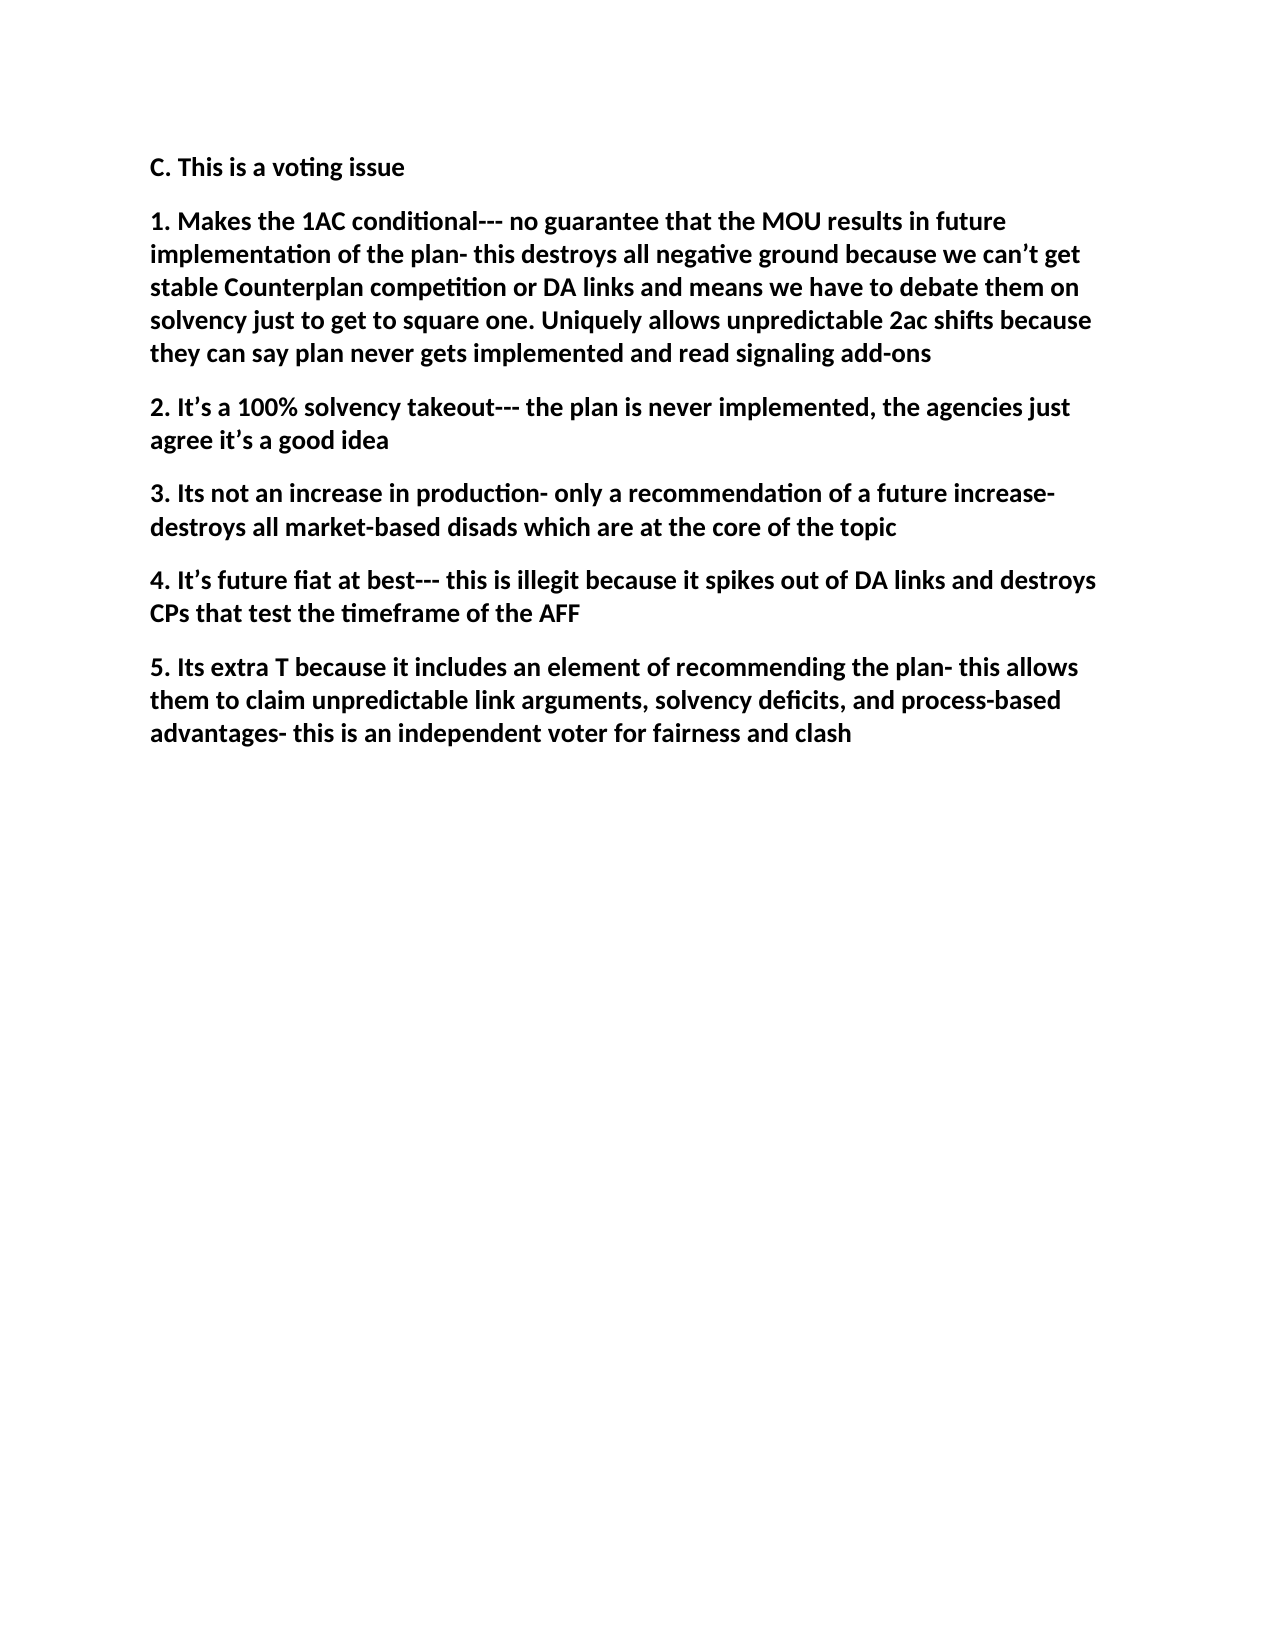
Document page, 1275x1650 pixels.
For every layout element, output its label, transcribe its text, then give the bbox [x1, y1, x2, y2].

text 2. It’s a 100% solvency takeout--- the plan is never implemented, the agencies just agree it’s a good idea [150, 390, 1125, 456]
text C. This is a voting issue [150, 150, 1125, 183]
text 3. Its not an increase in production- only a recommendation of a future increase- destroys all market-based disads which are at the core of the topic [150, 477, 1125, 543]
text 4. It’s future fiat at best--- this is illegit because it spikes out of DA links and destroys CPs that test the timeframe of the AFF [150, 563, 1125, 629]
text 1. Makes the 1AC conditional--- no guarantee that the MOU results in future implementation of the plan- this destroys all negative ground because we can’t get stable Counterplan competition or DA links and means we have to debate them on solvency just to get to square one. Uniquely allows unpredictable 2ac shifts because they can say plan never gets implemented and read signaling add-ons [150, 204, 1125, 369]
text 5. Its extra T because it includes an element of recommending the plan- this allows them to claim unpredictable link arguments, solvency deficits, and process-based advantages- this is an independent voter for fairness and clash [150, 650, 1125, 749]
